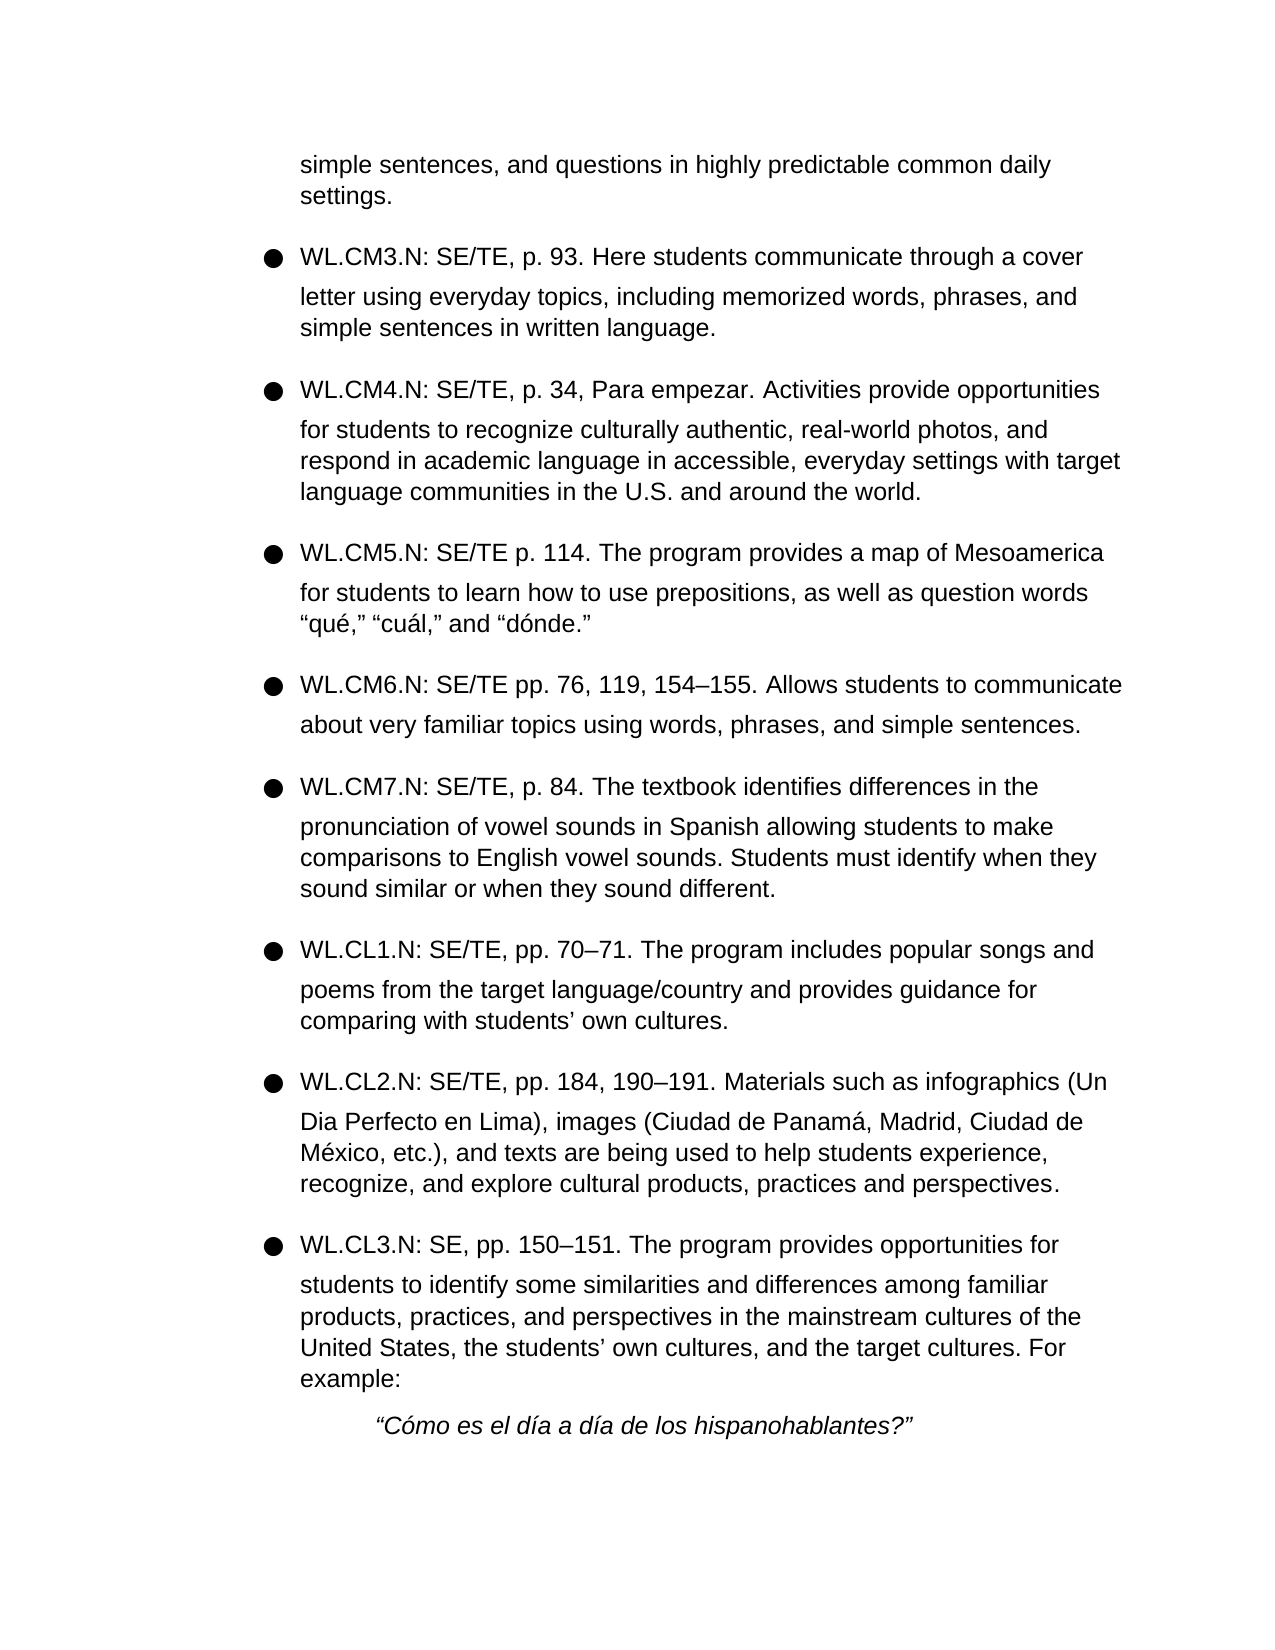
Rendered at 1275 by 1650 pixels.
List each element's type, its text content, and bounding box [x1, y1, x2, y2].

list WL.CM7.N: SE/TE, p. 84. The textbook identifies differences in the pronunciation of vowel sounds in Spanish allowing students to make comparisons to English vowel sounds. Students must identify when they sound similar or when they sound different. [262, 758, 1125, 902]
list WL.CM3.N: SE/TE, p. 93. Here students communicate through a cover letter using everyday topics, including memorized words, phrases, and simple sentences in written language. [262, 229, 1125, 342]
list WL.CM6.N: SE/TE pp. 76, 119, 154–155. Allows students to communicate about very familiar topics using words, phrases, and simple sentences. [262, 657, 1125, 739]
text “Cómo es el día a día de los hispanohablantes?” [375, 1411, 1125, 1440]
list WL.CM4.N: SE/TE, p. 34, Para empezar. Activities provide opportunities for students to recognize culturally authentic, real-world photos, and respond in academic language in accessible, everyday settings with target language communities in the U.S. and around the world. [262, 361, 1125, 505]
list WL.CM5.N: SE/TE p. 114. The program provides a map of Mesoamerica for students to learn how to use prepositions, as well as question words “qué,” “cuál,” and “dónde.” [262, 524, 1125, 638]
list WL.CL3.N: SE, pp. 150–151. The program provides opportunities for students to identify some similarities and differences among familiar products, practices, and perspectives in the mainstream cultures of the United States, the students’ own cultures, and the target cultures. For example: [262, 1217, 1125, 1392]
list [262, 150, 1125, 210]
list WL.CL2.N: SE/TE, pp. 184, 190–191. Materials such as infographics (Un Dia Perfecto en Lima), images (Ciudad de Panamá, Madrid, Ciudad de México, etc.), and texts are being used to help students experience, recognize, and explore cultural products, practices and perspectives. [262, 1053, 1125, 1198]
list WL.CL1.N: SE/TE, pp. 70–71. The program includes popular songs and poems from the target language/country and provides guidance for comparing with students’ own cultures. [262, 921, 1125, 1034]
